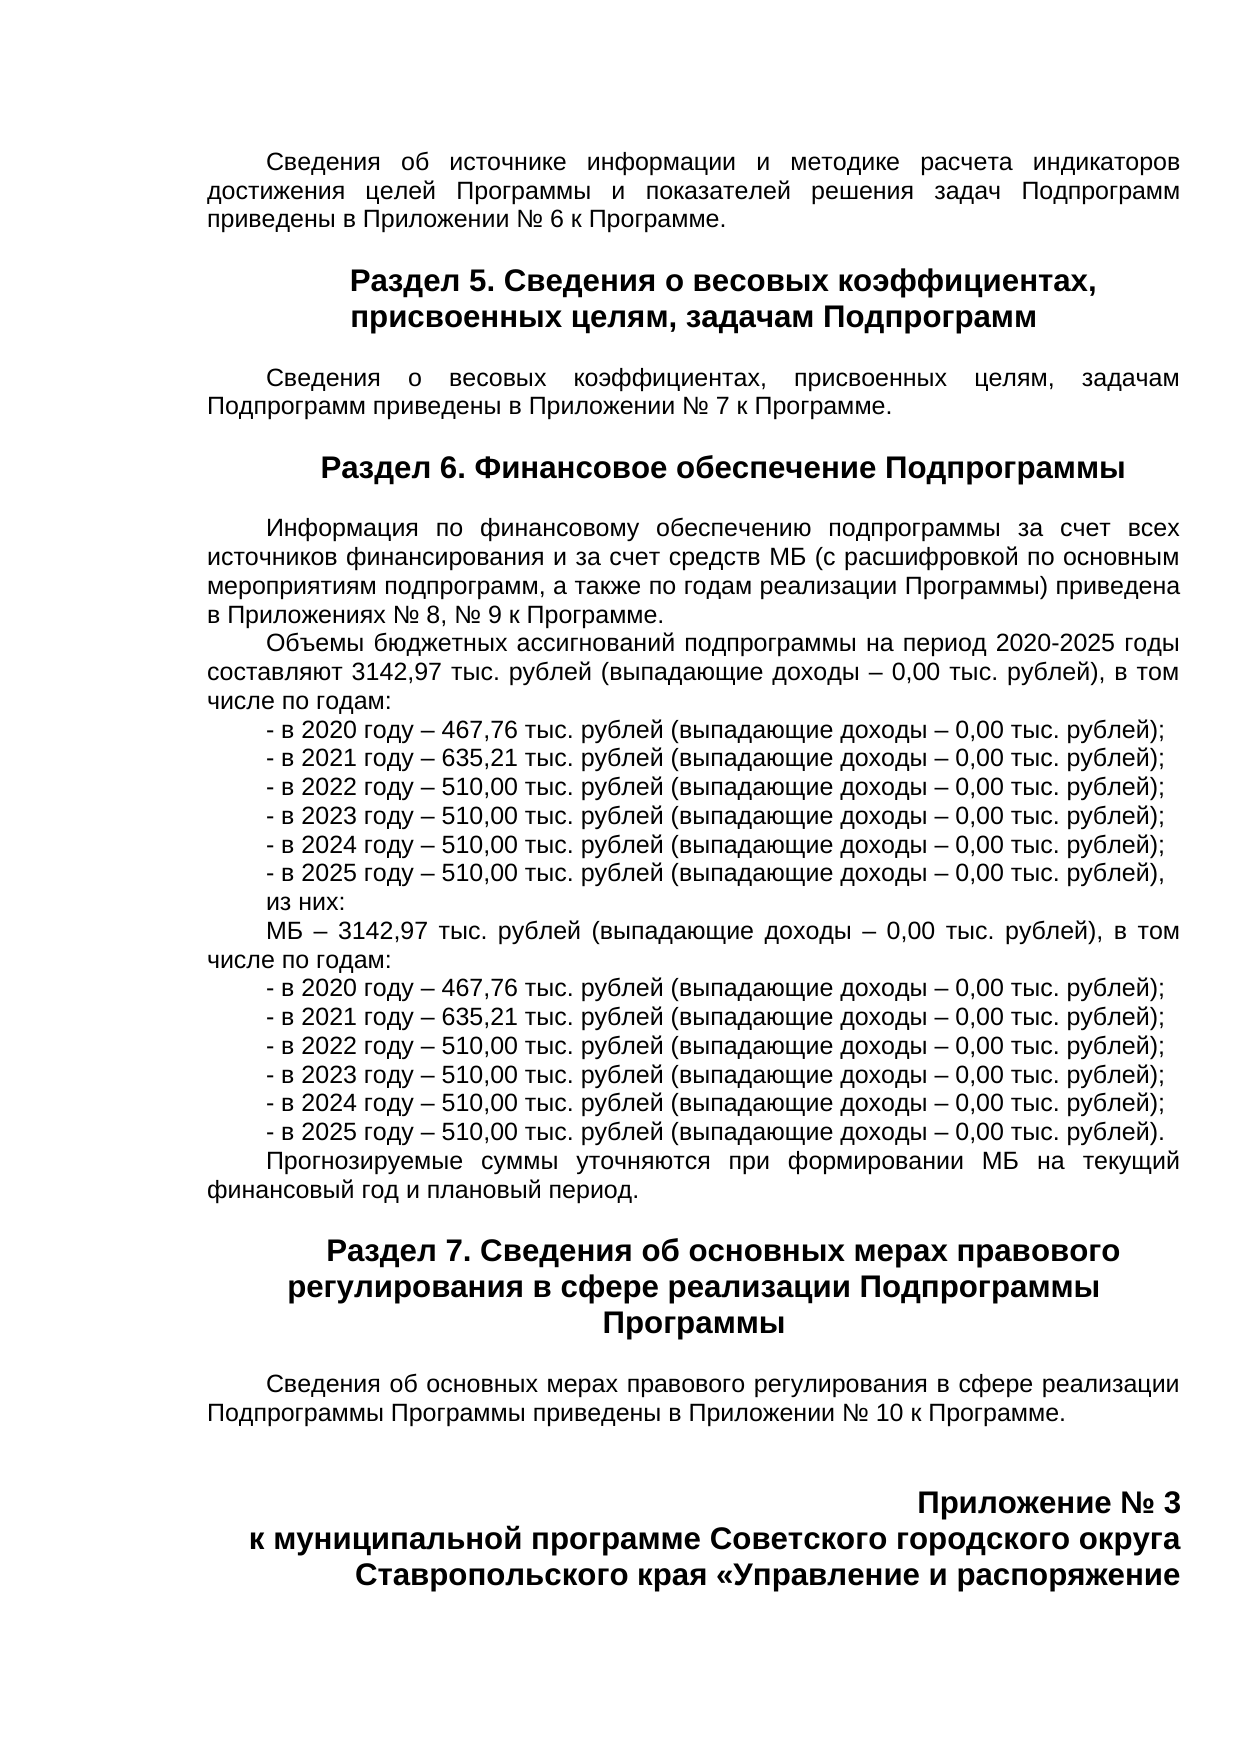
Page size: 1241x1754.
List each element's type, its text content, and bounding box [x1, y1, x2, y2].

text Сведения об источнике информации и методике расчета индикаторов достижения целей Программы и показателей решения задач Подпрограмм приведены в Приложении № 6 к Программе. [207, 147, 1181, 233]
text МБ – 3142,97 тыс. рублей (выпадающие доходы – 0,00 тыс. рублей), в том числе по годам: [207, 916, 1181, 973]
text Сведения о весовых коэффициентах, присвоенных целям, задачам Подпрограмм приведены в Приложении № 7 к Программе. [207, 362, 1181, 420]
text - в 2024 году – 510,00 тыс. рублей (выпадающие доходы – 0,00 тыс. рублей); [207, 1088, 1181, 1117]
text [207, 1520, 1181, 1592]
text - в 2022 году – 510,00 тыс. рублей (выпадающие доходы – 0,00 тыс. рублей); [207, 1031, 1181, 1060]
text Прогнозируемые суммы уточняются при формировании МБ на текущий финансовый год и плановый период. [207, 1146, 1181, 1203]
text Объемы бюджетных ассигнований подпрограммы на период 2020-2025 годы составляют 3142,97 тыс. рублей (выпадающие доходы – 0,00 тыс. рублей), в том числе по годам: [207, 628, 1181, 715]
text Раздел 6. Финансовое обеспечение Подпрограммы [207, 449, 1181, 485]
text - в 2023 году – 510,00 тыс. рублей (выпадающие доходы – 0,00 тыс. рублей); [207, 1060, 1181, 1088]
text - в 2023 году – 510,00 тыс. рублей (выпадающие доходы – 0,00 тыс. рублей); [207, 801, 1181, 830]
text - в 2022 году – 510,00 тыс. рублей (выпадающие доходы – 0,00 тыс. рублей); [207, 772, 1181, 801]
text - в 2020 году – 467,76 тыс. рублей (выпадающие доходы – 0,00 тыс. рублей); [207, 973, 1181, 1002]
text Информация по финансовому обеспечению подпрограммы за счет всех источников финансирования и за счет средств МБ (с расшифровкой по основным мероприятиям подпрограмм, а также по годам реализации Программы) приведена в Приложениях № 8, № 9 к Программе. [207, 513, 1181, 628]
text Приложение № 3 [207, 1484, 1181, 1520]
text Раздел 5. Сведения о весовых коэффициентах, присвоенных целям, задачам Подпрограмм [207, 262, 1181, 334]
text из них: [207, 887, 1181, 916]
text - в 2020 году – 467,76 тыс. рублей (выпадающие доходы – 0,00 тыс. рублей); [207, 715, 1181, 743]
text Раздел 7. Сведения об основных мерах правового регулирования в сфере реализации Подпрограммы Программы [207, 1232, 1181, 1340]
text - в 2021 году – 635,21 тыс. рублей (выпадающие доходы – 0,00 тыс. рублей); [207, 743, 1181, 772]
text - в 2025 году – 510,00 тыс. рублей (выпадающие доходы – 0,00 тыс. рублей), [207, 858, 1181, 887]
text Сведения об основных мерах правового регулирования в сфере реализации Подпрограммы Программы приведены в Приложении № 10 к Программе. [207, 1369, 1181, 1426]
text - в 2025 году – 510,00 тыс. рублей (выпадающие доходы – 0,00 тыс. рублей). [207, 1117, 1181, 1146]
text - в 2024 году – 510,00 тыс. рублей (выпадающие доходы – 0,00 тыс. рублей); [207, 830, 1181, 858]
text - в 2021 году – 635,21 тыс. рублей (выпадающие доходы – 0,00 тыс. рублей); [207, 1002, 1181, 1031]
